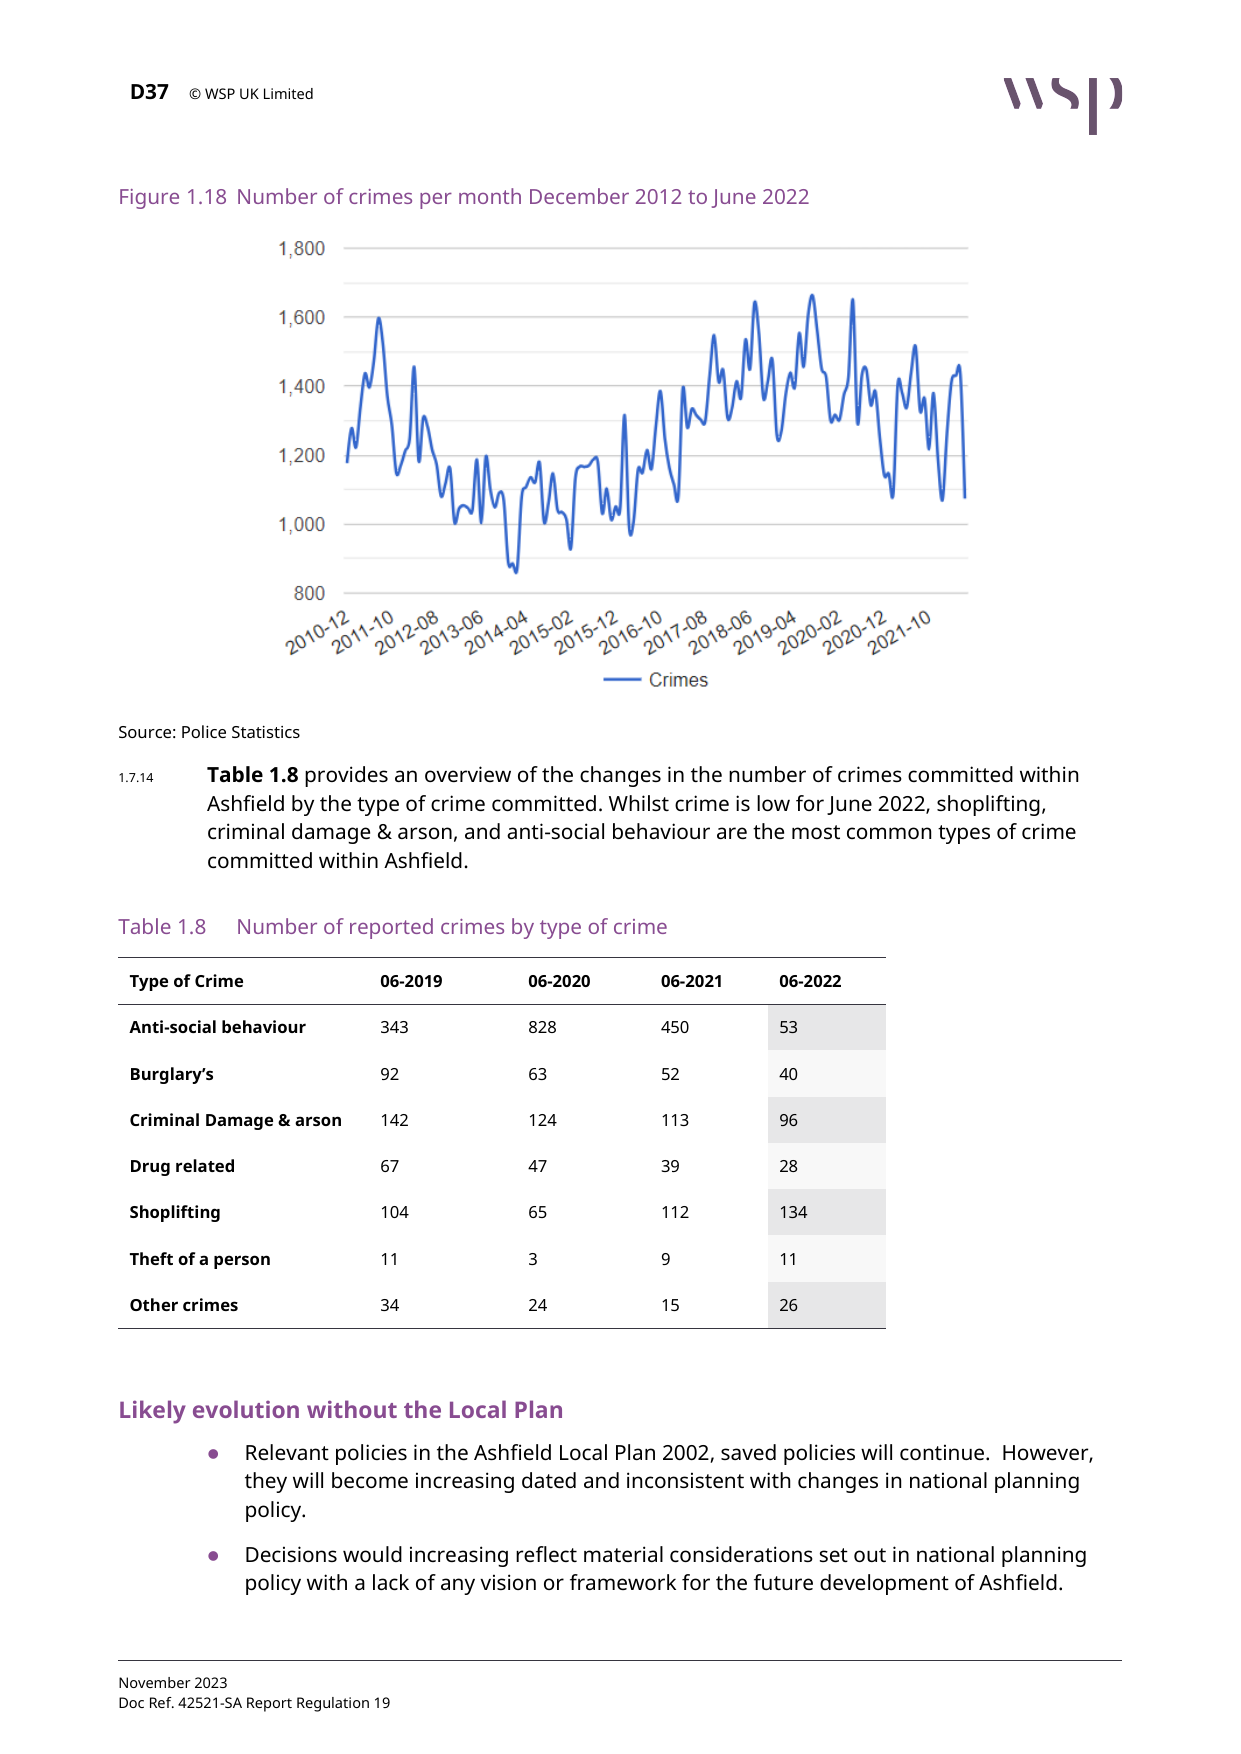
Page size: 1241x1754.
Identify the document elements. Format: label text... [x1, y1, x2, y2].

table_cell 11 [369, 1235, 517, 1282]
table_cell 67 [369, 1143, 517, 1189]
table_header Type of Crime [118, 958, 369, 1004]
table_cell 40 [768, 1050, 886, 1097]
table_cell 450 [650, 1005, 768, 1050]
table_cell 343 [369, 1005, 517, 1050]
picture [255, 227, 986, 703]
table_cell Shoplifting [118, 1189, 369, 1235]
text Source: Police Statistics [118, 719, 1122, 744]
table_cell 92 [369, 1050, 517, 1097]
table_cell Burglary’s [118, 1050, 369, 1097]
table_cell Theft of a person [118, 1235, 369, 1282]
table_cell 828 [517, 1005, 649, 1050]
table_cell Anti-social behaviour [118, 1005, 369, 1050]
table_cell 63 [517, 1050, 649, 1097]
title Table 1.8 Number of reported crimes by type of crime [118, 912, 1122, 940]
table_cell 142 [369, 1097, 517, 1143]
table_cell 134 [768, 1189, 886, 1235]
text Decisions would increasing reflect material considerations set out in national planning policy with a lack of any vision or framework for the future development of Ashfield. [207, 1540, 1122, 1597]
table_cell 96 [768, 1097, 886, 1143]
table_cell 24 [517, 1282, 649, 1328]
table_cell 26 [768, 1282, 886, 1328]
table_cell 34 [369, 1282, 517, 1328]
text Table 1.8 provides an overview of the changes in the number of crimes committed within Ashfield by the type of crime committed. Whilst crime is low for June 2022, shoplifting, criminal damage & arson, and anti-social behaviour are the most common types of crime committed within Ashfield. [118, 761, 1122, 874]
table_cell 47 [517, 1143, 649, 1189]
title Figure 1.18 Number of crimes per month December 2012 to June 2022 [118, 182, 1122, 210]
text Relevant policies in the Ashfield Local Plan 2002, saved policies will continue. However, they will become increasing dated and inconsistent with changes in national planning policy. [207, 1438, 1122, 1523]
subtitle Likely evolution without the Local Plan [118, 1394, 1122, 1426]
table_cell 113 [650, 1097, 768, 1143]
table_cell 112 [650, 1189, 768, 1235]
table_cell 39 [650, 1143, 768, 1189]
table_cell 3 [517, 1235, 649, 1282]
table_cell 9 [650, 1235, 768, 1282]
table_header 06-2022 [768, 958, 886, 1004]
table_cell Other crimes [118, 1282, 369, 1328]
table_header 06-2019 [369, 958, 517, 1004]
table_cell 11 [768, 1235, 886, 1282]
table_cell Criminal Damage & arson [118, 1097, 369, 1143]
table_cell 65 [517, 1189, 649, 1235]
table_cell 52 [650, 1050, 768, 1097]
table_header 06-2021 [650, 958, 768, 1004]
table_cell 28 [768, 1143, 886, 1189]
table_cell 104 [369, 1189, 517, 1235]
table_cell 15 [650, 1282, 768, 1328]
table_cell Drug related [118, 1143, 369, 1189]
table_header 06-2020 [517, 958, 649, 1004]
table_cell 124 [517, 1097, 649, 1143]
table_cell 53 [768, 1005, 886, 1050]
